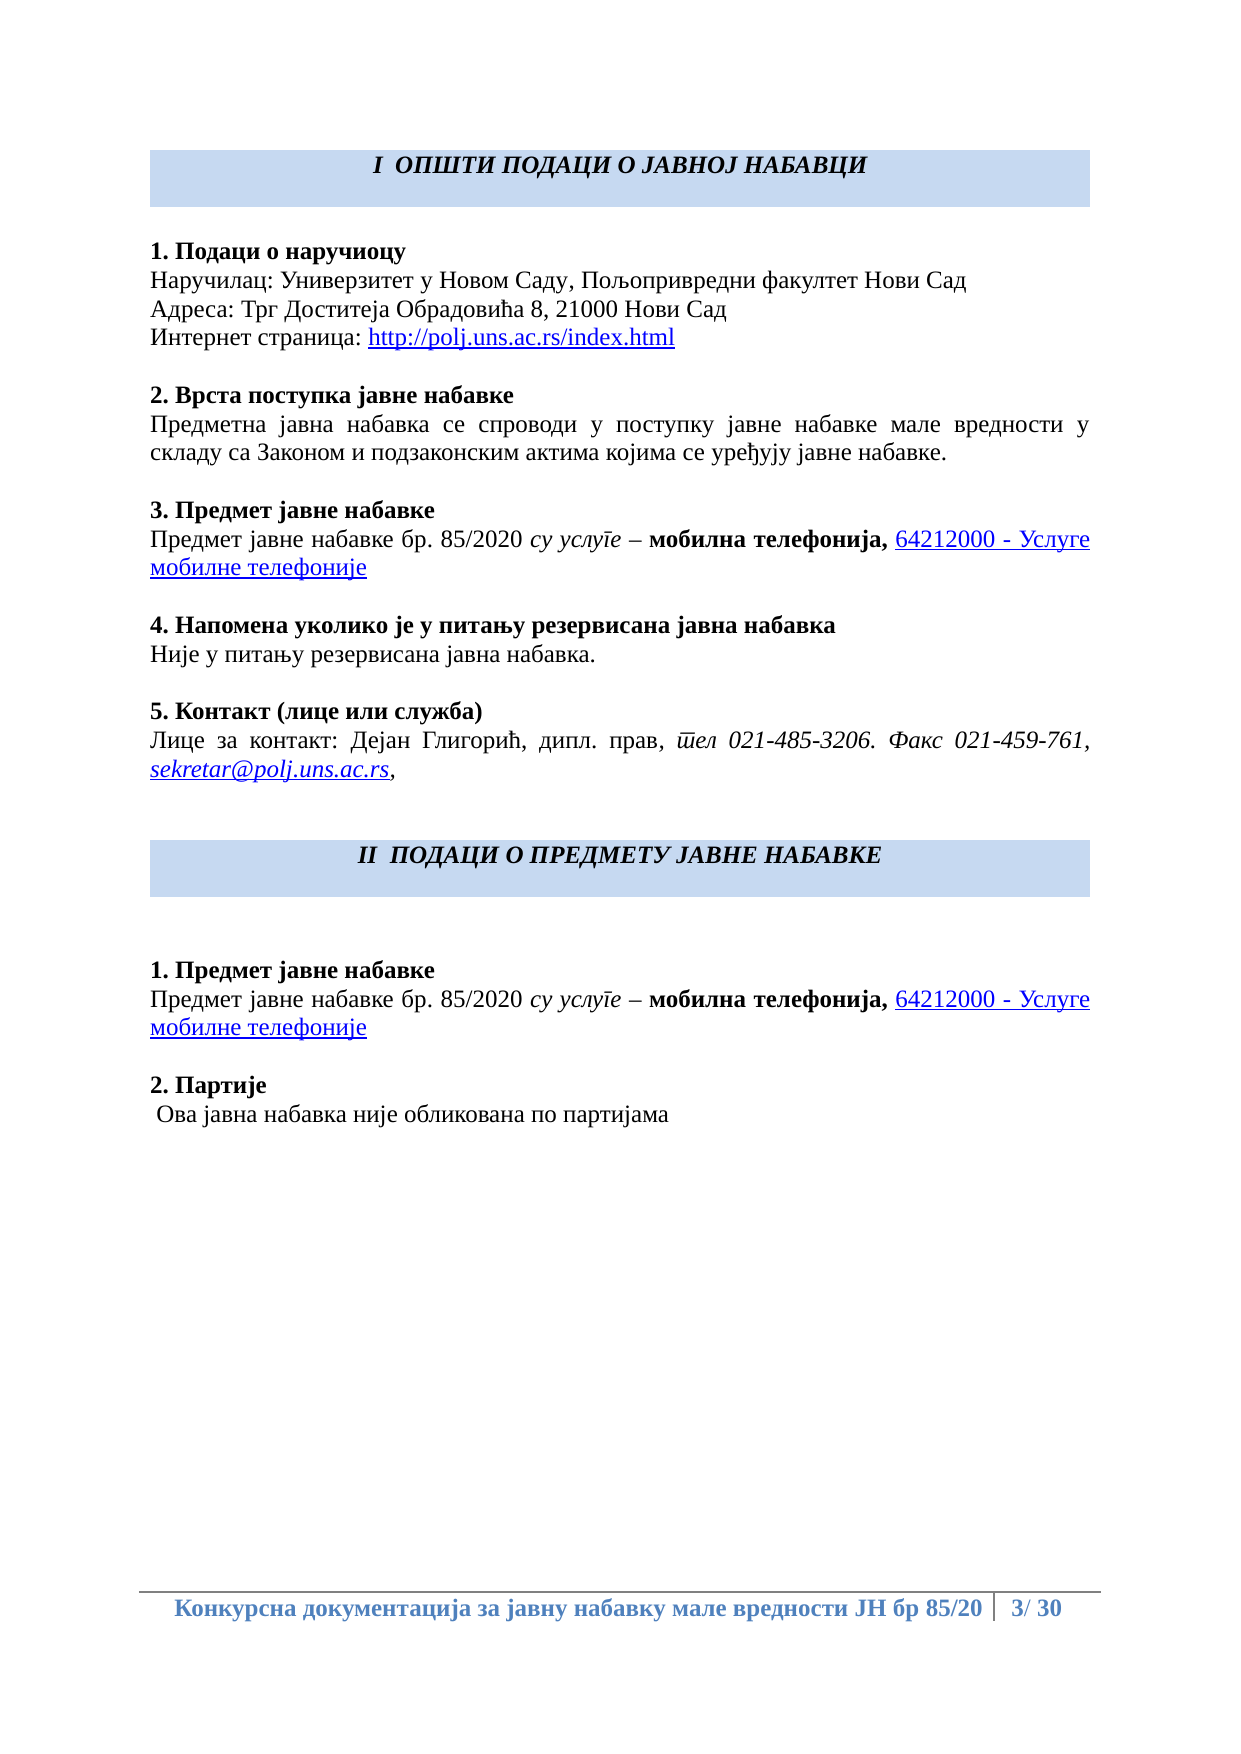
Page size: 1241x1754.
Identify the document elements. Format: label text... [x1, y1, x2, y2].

text 5. Контакт (лице или служба) [150, 696, 1090, 725]
text Предметна јавна набавка се спроводи у поступку јавне набавке мале вредности у складу са Законом и подзаконским актима којима се уређују јавне набавке. [150, 409, 1090, 466]
text 2. Врста поступка јавне набавке [150, 380, 1090, 409]
text 2. Партије [150, 1070, 1090, 1099]
text Предмет јавне набавке бр. 85/2020 су услуге – мобилна телeфонија, 64212000 - Услуге мобилне телефоније [150, 984, 1090, 1041]
text II ПОДАЦИ О ПРЕДМЕТУ ЈАВНЕ НАБАВКЕ [150, 840, 1090, 869]
text 3. Предмет јавне набавке [150, 495, 1090, 524]
text Наручилац: Универзитет у Новом Саду, Пољопривредни факултет Нови Сад [150, 265, 1090, 294]
text Није у питању резервисана јавна набавка. [150, 639, 1090, 667]
text 4. Напомена уколико је у питању резервисана јавна набавка [150, 610, 1090, 639]
text 1. Подаци о наручиоцу [150, 236, 1090, 265]
text Лице за контакт: Дејан Глигорић, дипл. прав, тел 021-485-3206. Факс 021-459-761, sekretar@polj.uns.ac.rs, [150, 725, 1090, 782]
text Адреса: Трг Доститеја Обрадовића 8, 21000 Нови Сад [150, 294, 1090, 322]
text I ОПШТИ ПОДАЦИ О ЈАВНОЈ НАБАВЦИ [150, 150, 1090, 179]
text 1. Предмет јавне набавке [150, 955, 1090, 984]
text Ова јавна набавка није обликована по партијама [150, 1099, 1090, 1127]
text Предмет јавне набавке бр. 85/2020 су услуге – мобилна телeфонија, 64212000 - Услуге мобилне телефоније [150, 524, 1090, 581]
text Интернет страница: http://polj.uns.ac.rs/index.html [150, 322, 1090, 351]
